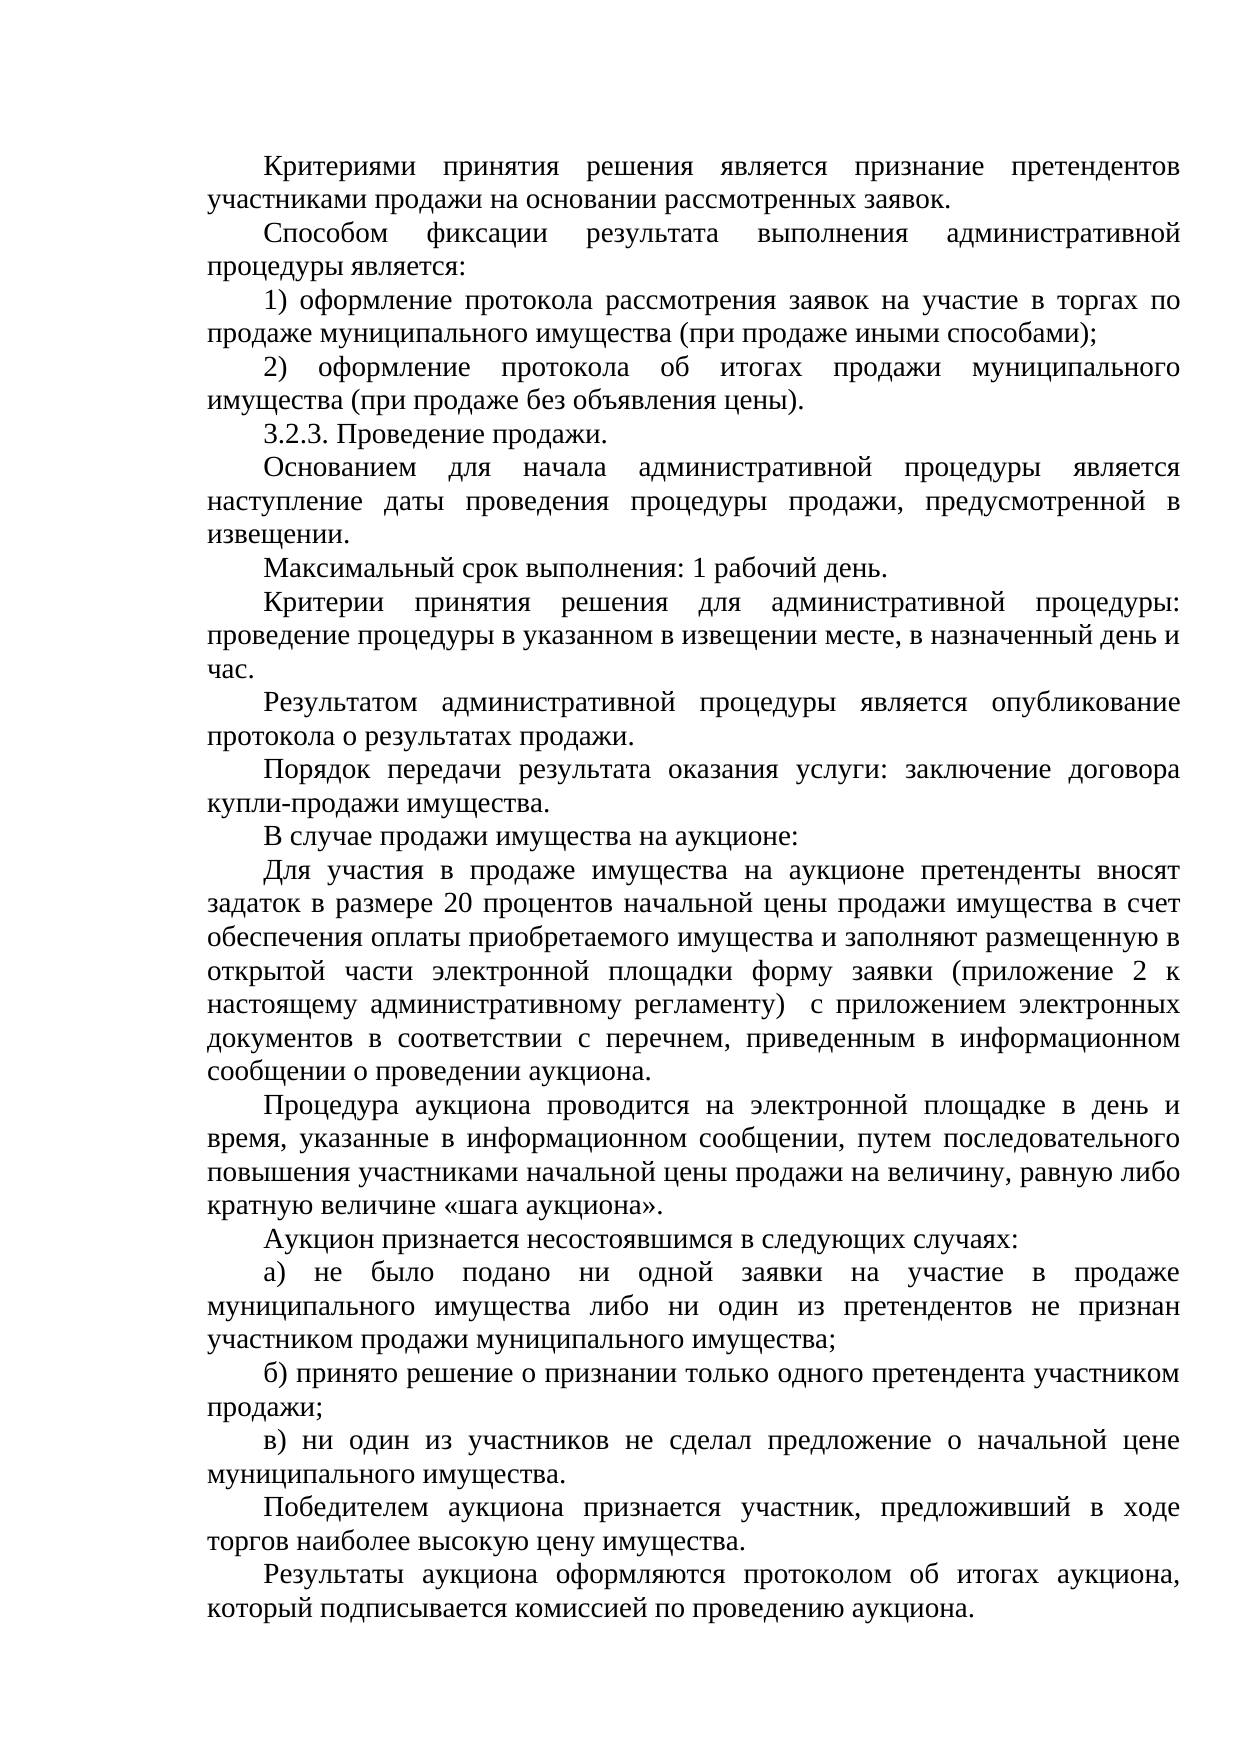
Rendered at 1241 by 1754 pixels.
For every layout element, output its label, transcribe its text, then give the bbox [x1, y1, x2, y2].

text Критериями принятия решения является признание претендентов участниками продажи на основании рассмотренных заявок. [207, 148, 1181, 215]
text 2) оформление протокола об итогах продажи муниципального имущества (при продаже без объявления цены). [207, 349, 1181, 416]
text б) принято решение о признании только одного претендента участником продажи; [207, 1355, 1181, 1422]
text Для участия в продаже имущества на аукционе претенденты вносят задаток в размере 20 процентов начальной цены продажи имущества в счет обеспечения оплаты приобретаемого имущества и заполняют размещенную в открытой части электронной площадки форму заявки (приложение 2 к настоящему административному регламенту) с приложением электронных документов в соответствии с перечнем, приведенным в информационном сообщении о проведении аукциона. [207, 852, 1181, 1087]
text в) ни один из участников не сделал предложение о начальной цене муниципального имущества. [207, 1422, 1181, 1489]
text Аукцион признается несостоявшимся в следующих случаях: [207, 1221, 1181, 1254]
text Результаты аукциона оформляются протоколом об итогах аукциона, который подписывается комиссией по проведению аукциона. [207, 1556, 1181, 1623]
text Победителем аукциона признается участник, предложивший в ходе торгов наиболее высокую цену имущества. [207, 1489, 1181, 1556]
text Порядок передачи результата оказания услуги: заключение договора купли-продажи имущества. [207, 751, 1181, 818]
text Результатом административной процедуры является опубликование протокола о результатах продажи. [207, 684, 1181, 751]
text Процедура аукциона проводится на электронной площадке в день и время, указанные в информационном сообщении, путем последовательного повышения участниками начальной цены продажи на величину, равную либо кратную величине «шага аукциона». [207, 1087, 1181, 1221]
text В случае продажи имущества на аукционе: [207, 818, 1181, 852]
text Способом фиксации результата выполнения административной процедуры является: [207, 215, 1181, 282]
text 3.2.3. Проведение продажи. [207, 416, 1181, 449]
text Основанием для начала административной процедуры является наступление даты проведения процедуры продажи, предусмотренной в извещении. [207, 449, 1181, 550]
text Критерии принятия решения для административной процедуры: проведение процедуры в указанном в извещении месте, в назначенный день и час. [207, 584, 1181, 684]
text Максимальный срок выполнения: 1 рабочий день. [207, 550, 1181, 584]
text а) не было подано ни одной заявки на участие в продаже муниципального имущества либо ни один из претендентов не признан участником продажи муниципального имущества; [207, 1254, 1181, 1355]
text 1) оформление протокола рассмотрения заявок на участие в торгах по продаже муниципального имущества (при продаже иными способами); [207, 282, 1181, 349]
